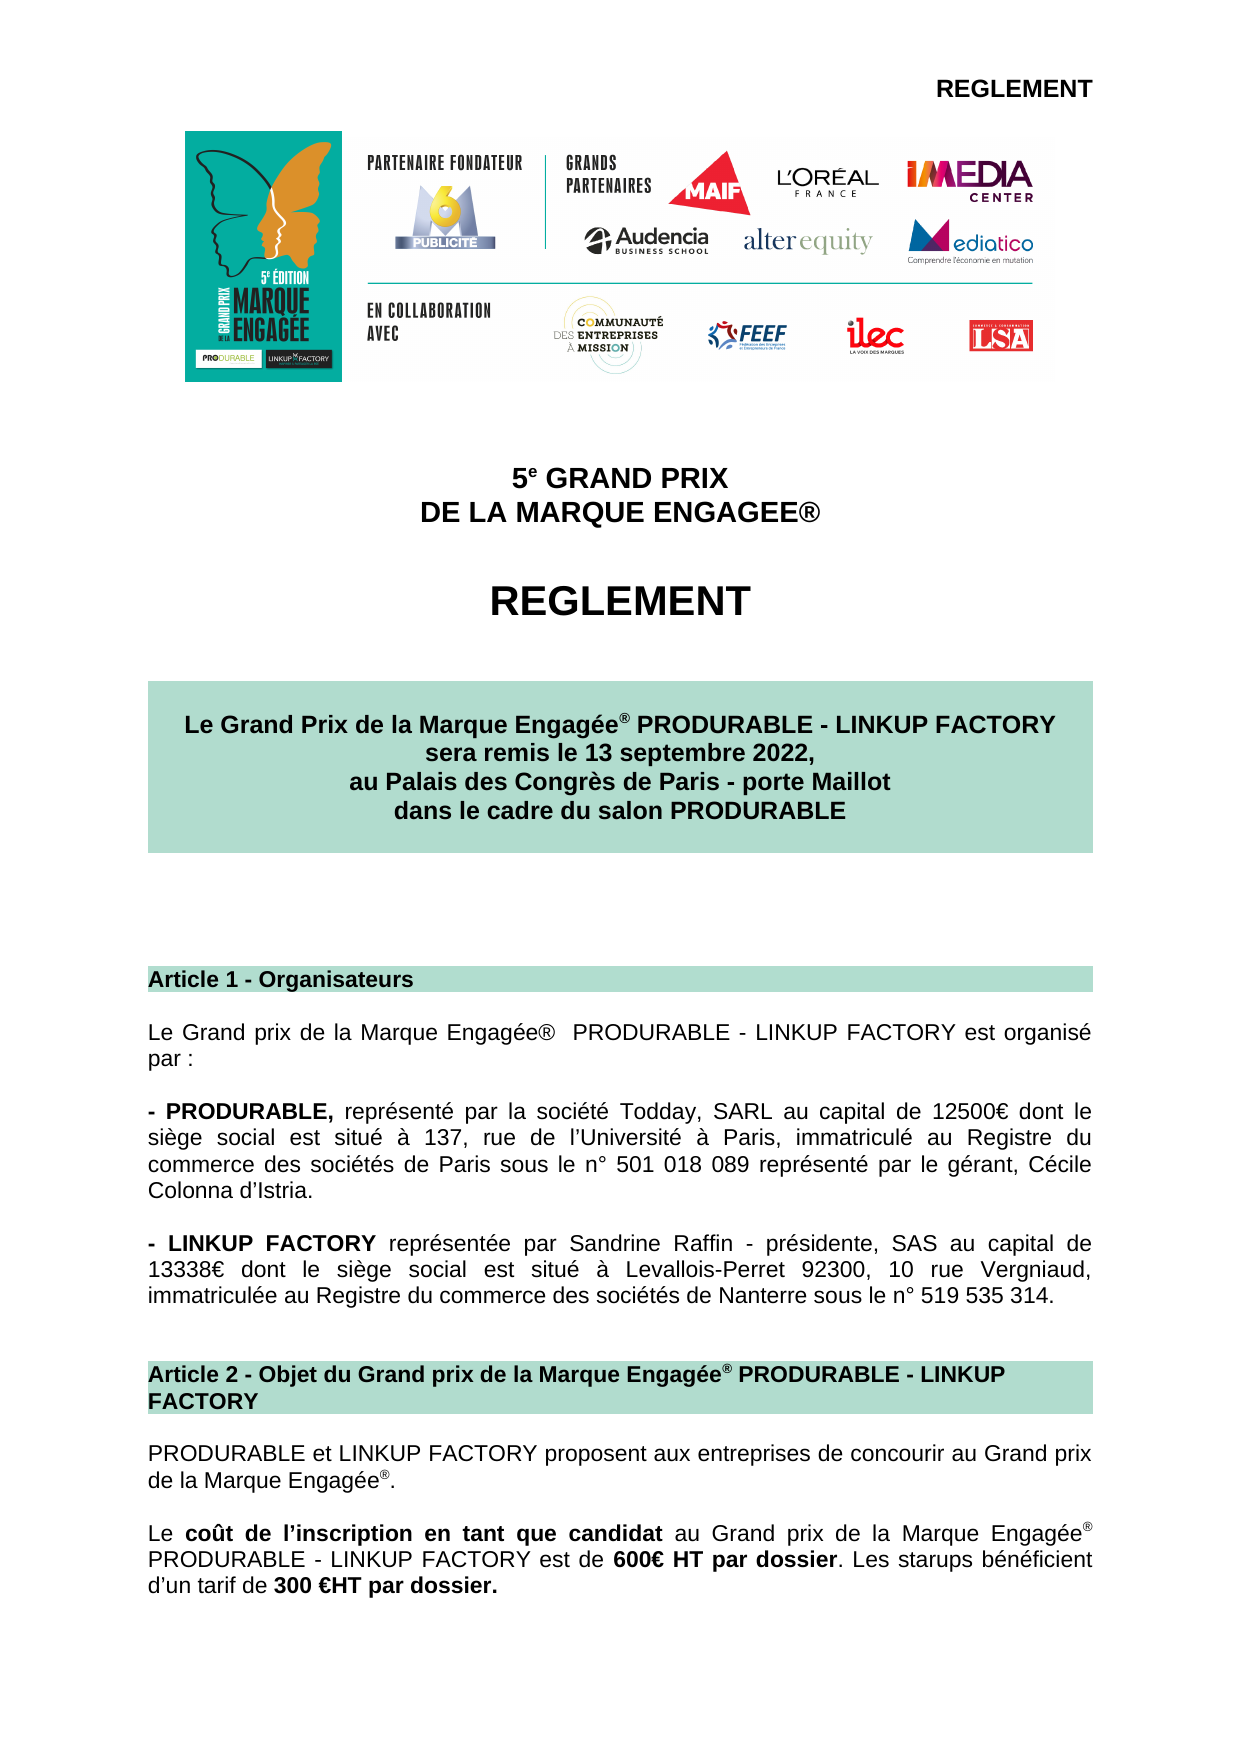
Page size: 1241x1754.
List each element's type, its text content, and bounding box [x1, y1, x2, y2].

text Article 1 - Organisateurs [148, 966, 1093, 992]
text dans le cadre du salon PRODURABLE [148, 796, 1093, 825]
text au Palais des Congrès de Paris - porte Maillot [148, 767, 1093, 796]
text DE LA MARQUE ENGAGEE® [148, 495, 1093, 528]
text REGLEMENT [148, 576, 1093, 624]
text Le coût de l’inscription en tant que candidat au Grand prix de la Marque Engagée® PRODURABLE - LINKUP FACTORY est de 600€ HT par dossier. Les starups bénéficient d’un tarif de 300 €HT par dossier. [148, 1519, 1093, 1598]
text Article 2 - Objet du Grand prix de la Marque Engagée® PRODURABLE - LINKUP FACTORY [148, 1361, 1093, 1414]
text Le Grand Prix de la Marque Engagée® PRODURABLE - LINKUP FACTORY [148, 710, 1093, 738]
text - LINKUP FACTORY représentée par Sandrine Raffin - présidente, SAS au capital de 13338€ dont le siège social est situé à Levallois-Perret 92300, 10 rue Vergniaud, immatriculée au Registre du commerce des sociétés de Nanterre sous le n° 519 535 314. [148, 1229, 1093, 1309]
picture [185, 131, 1055, 382]
text 5e GRAND PRIX [148, 461, 1093, 495]
text PRODURABLE et LINKUP FACTORY proposent aux entreprises de concourir au Grand prix de la Marque Engagée®. [148, 1440, 1093, 1493]
text - PRODURABLE, représenté par la société Todday, SARL au capital de 12500€ dont le siège social est situé à 137, rue de l’Université à Paris, immatriculé au Registre du commerce des sociétés de Paris sous le n° 501 018 089 représenté par le gérant, Cécile Colonna d’Istria. [148, 1098, 1093, 1203]
text Le Grand prix de la Marque Engagée® PRODURABLE - LINKUP FACTORY est organisé par : [148, 1019, 1093, 1071]
text sera remis le 13 septembre 2022, [148, 738, 1093, 767]
